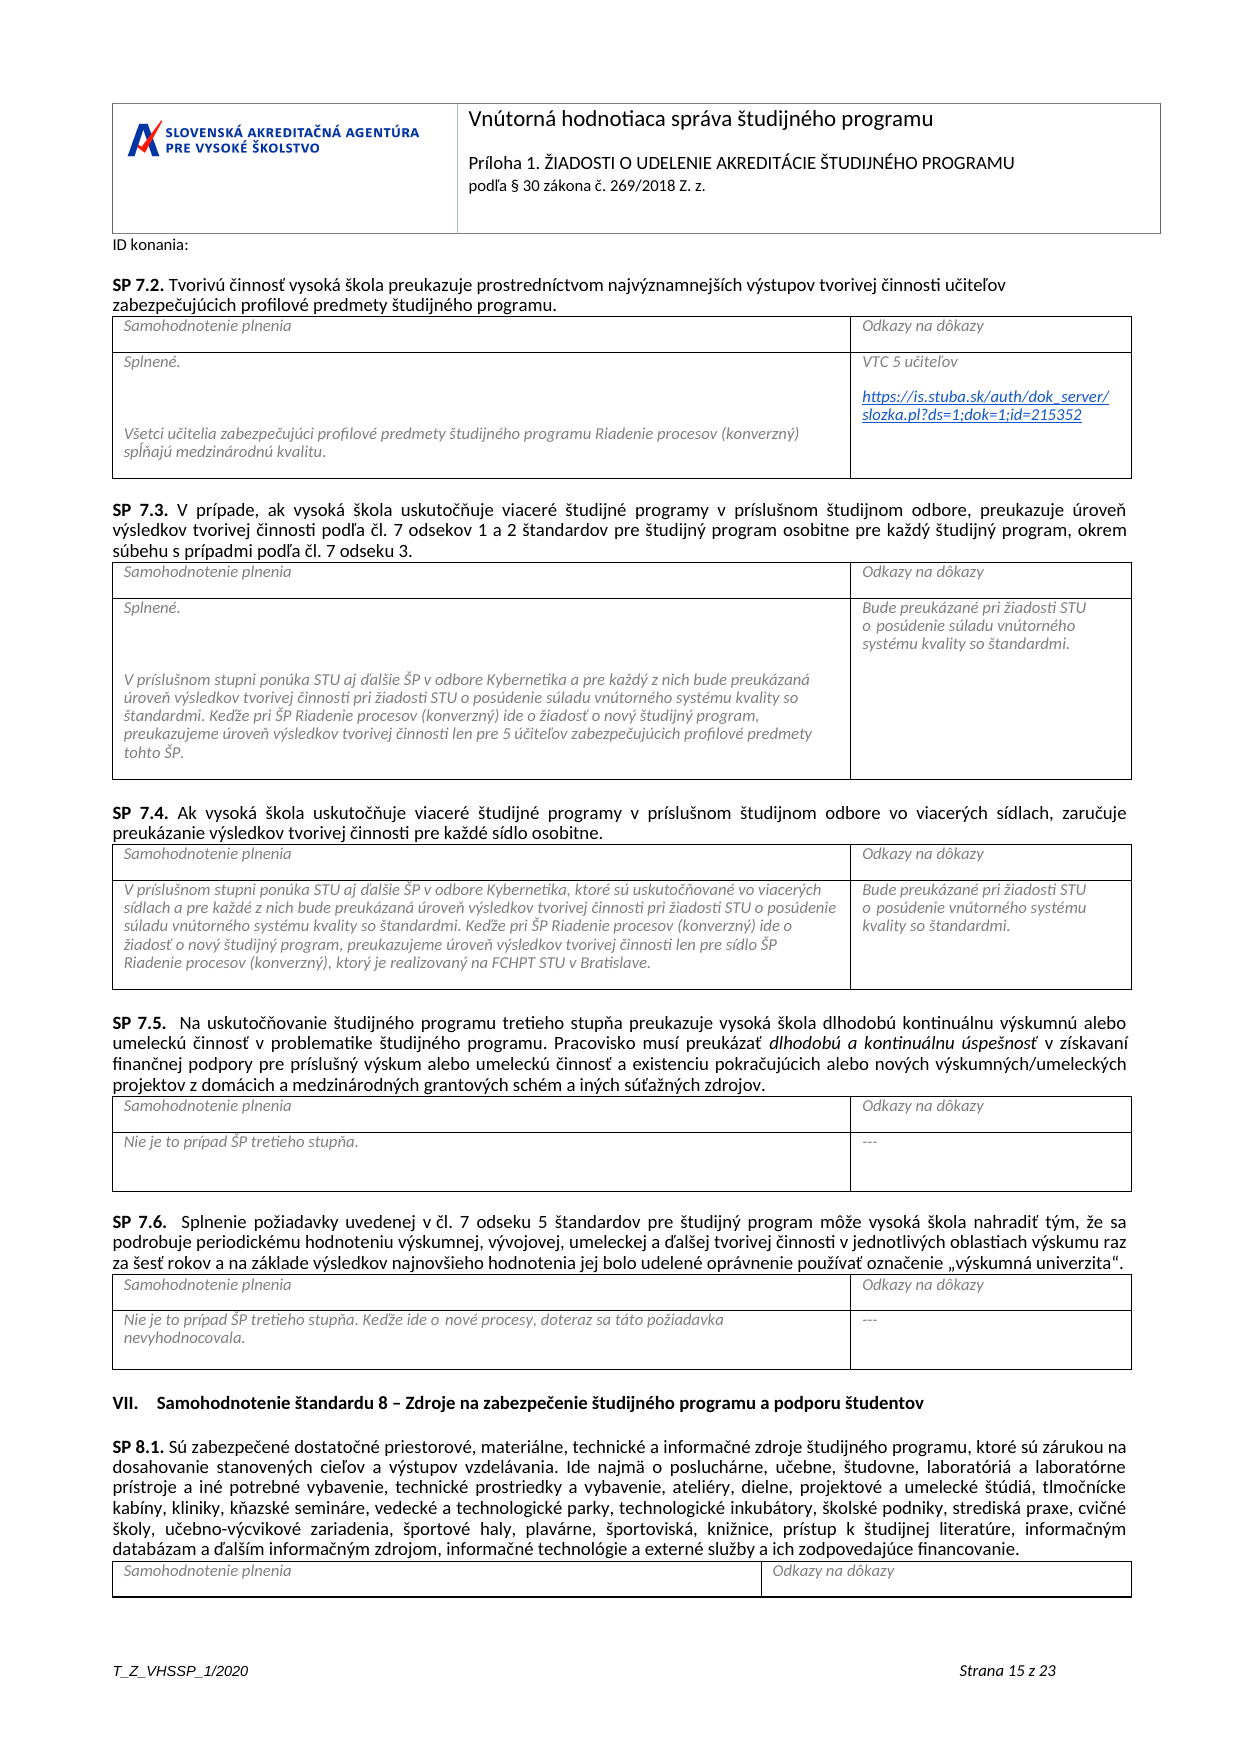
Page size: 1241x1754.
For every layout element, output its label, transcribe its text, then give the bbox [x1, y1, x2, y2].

text SP 7.6. Splnenie požiadavky uvedenej v čl. 7 odseku 5 štandardov pre študijný program môže vysoká škola nahradiť tým, že sa podrobuje periodickému hodnoteniu výskumnej, vývojovej, umeleckej a ďalšej tvorivej činnosti v jednotlivých oblastiach výskumu raz za šesť rokov a na základe výsledkov najnovšieho hodnotenia jej bolo udelené oprávnenie používať označenie „výskumná univerzita“. [112, 1212, 1128, 1274]
table_header Samohodnotenie plnenia [113, 563, 850, 598]
table_header Odkazy na dôkazy [851, 563, 1131, 598]
table_cell --- [851, 1133, 1131, 1191]
table_header Odkazy na dôkazy [762, 1562, 1131, 1596]
table_header Odkazy na dôkazy [851, 1275, 1131, 1310]
table_header Samohodnotenie plnenia [113, 1275, 850, 1310]
table_cell Nie je to prípad ŠP tretieho stupňa. Keďže ide o nové procesy, doteraz sa táto požiadavka nevyhodnocovala. [113, 1311, 850, 1369]
table_cell Bude preukázané pri žiadosti STU o posúdenie súladu vnútorného systému kvality so štandardmi. [851, 599, 1131, 779]
text SP 8.1. Sú zabezpečené dostatočné priestorové, materiálne, technické a informačné zdroje študijného programu, ktoré sú zárukou na dosahovanie stanovených cieľov a výstupov vzdelávania. Ide najmä o posluchárne, učebne, študovne, laboratóriá a laboratórne prístroje a iné potrebné vybavenie, technické prostriedky a vybavenie, ateliéry, dielne, projektové a umelecké štúdiá, tlmočnícke kabíny, kliniky, kňazské semináre, vedecké a technologické parky, technologické inkubátory, školské podniky, strediská praxe, cvičné školy, učebno-výcvikové zariadenia, športové haly, plavárne, športoviská, knižnice, prístup k študijnej literatúre, informačným databázam a ďalším informačným zdrojom, informačné technológie a externé služby a ich zodpovedajúce financovanie. [112, 1437, 1128, 1561]
table_header Samohodnotenie plnenia [113, 317, 850, 352]
table_header Samohodnotenie plnenia [113, 1562, 761, 1596]
picture [113, 108, 434, 172]
text SP 7.4. Ak vysoká škola uskutočňuje viaceré študijné programy v príslušnom študijnom odbore vo viacerých sídlach, zaručuje preukázanie výsledkov tvorivej činnosti pre každé sídlo osobitne. [112, 803, 1128, 844]
table_header Odkazy na dôkazy [851, 845, 1131, 880]
table_header Odkazy na dôkazy [851, 317, 1131, 352]
table_cell V príslušnom stupni ponúka STU aj ďalšie ŠP v odbore Kybernetika, ktoré sú uskutočňované vo viacerých sídlach a pre každé z nich bude preukázaná úroveň výsledkov tvorivej činnosti pri žiadosti STU o posúdenie súladu vnútorného systému kvality so štandardmi. Keďže pri ŠP Riadenie procesov (konverzný) ide o žiadosť o nový študijný program, preukazujeme úroveň výsledkov tvorivej činnosti len pre sídlo ŠP Riadenie procesov (konverzný), ktorý je realizovaný na FCHPT STU v Bratislave. [113, 881, 850, 989]
table_header Odkazy na dôkazy [851, 1097, 1131, 1132]
table_cell Nie je to prípad ŠP tretieho stupňa. [113, 1133, 850, 1191]
table_header Samohodnotenie plnenia [113, 845, 850, 880]
table_cell Splnené. V príslušnom stupni ponúka STU aj ďalšie ŠP v odbore Kybernetika a pre každý z nich bude preukázaná úroveň výsledkov tvorivej činnosti pri žiadosti STU o posúdenie súladu vnútorného systému kvality so štandardmi. Keďže pri ŠP Riadenie procesov (konverzný) ide o žiadosť o nový študijný program, preukazujeme úroveň výsledkov tvorivej činnosti len pre 5 účiteľov zabezpečujúcich profilové predmety tohto ŠP. [113, 599, 850, 779]
table_cell Bude preukázané pri žiadosti STU o posúdenie vnútorného systému kvality so štandardmi. [851, 881, 1131, 989]
text SP 7.5. Na uskutočňovanie študijného programu tretieho stupňa preukazuje vysoká škola dlhodobú kontinuálnu výskumnú alebo umeleckú činnosť v problematike študijného programu. Pracovisko musí preukázať dlhodobú a kontinuálnu úspešnosť v získavaní finančnej podpory pre príslušný výskum alebo umeleckú činnosť a existenciu pokračujúcich alebo nových výskumných/umeleckých projektov z domácich a medzinárodných grantových schém a iných súťažných zdrojov. [112, 1013, 1128, 1096]
table_cell VTC 5 učiteľov https://is.stuba.sk/auth/dok_server/slozka.pl?ds=1;dok=1;id=215352 [851, 353, 1131, 478]
text SP 7.2. Tvorivú činnosť vysoká škola preukazuje prostredníctvom najvýznamnejších výstupov tvorivej činnosti učiteľov zabezpečujúcich profilové predmety študijného programu. [112, 275, 1128, 316]
table_cell --- [851, 1311, 1131, 1369]
text SP 7.3. V prípade, ak vysoká škola uskutočňuje viaceré študijné programy v príslušnom študijnom odbore, preukazuje úroveň výsledkov tvorivej činnosti podľa čl. 7 odsekov 1 a 2 štandardov pre študijný program osobitne pre každý študijný program, okrem súbehu s prípadmi podľa čl. 7 odseku 3. [112, 500, 1128, 562]
table_cell Splnené. Všetci učitelia zabezpečujúci profilové predmety študijného programu Riadenie procesov (konverzný) spĺňajú medzinárodnú kvalitu. [113, 353, 850, 478]
list Samohodnotenie štandardu 8 – Zdroje na zabezpečenie študijného programu a podporu študentov [112, 1393, 1128, 1414]
table_header Samohodnotenie plnenia [113, 1097, 850, 1132]
